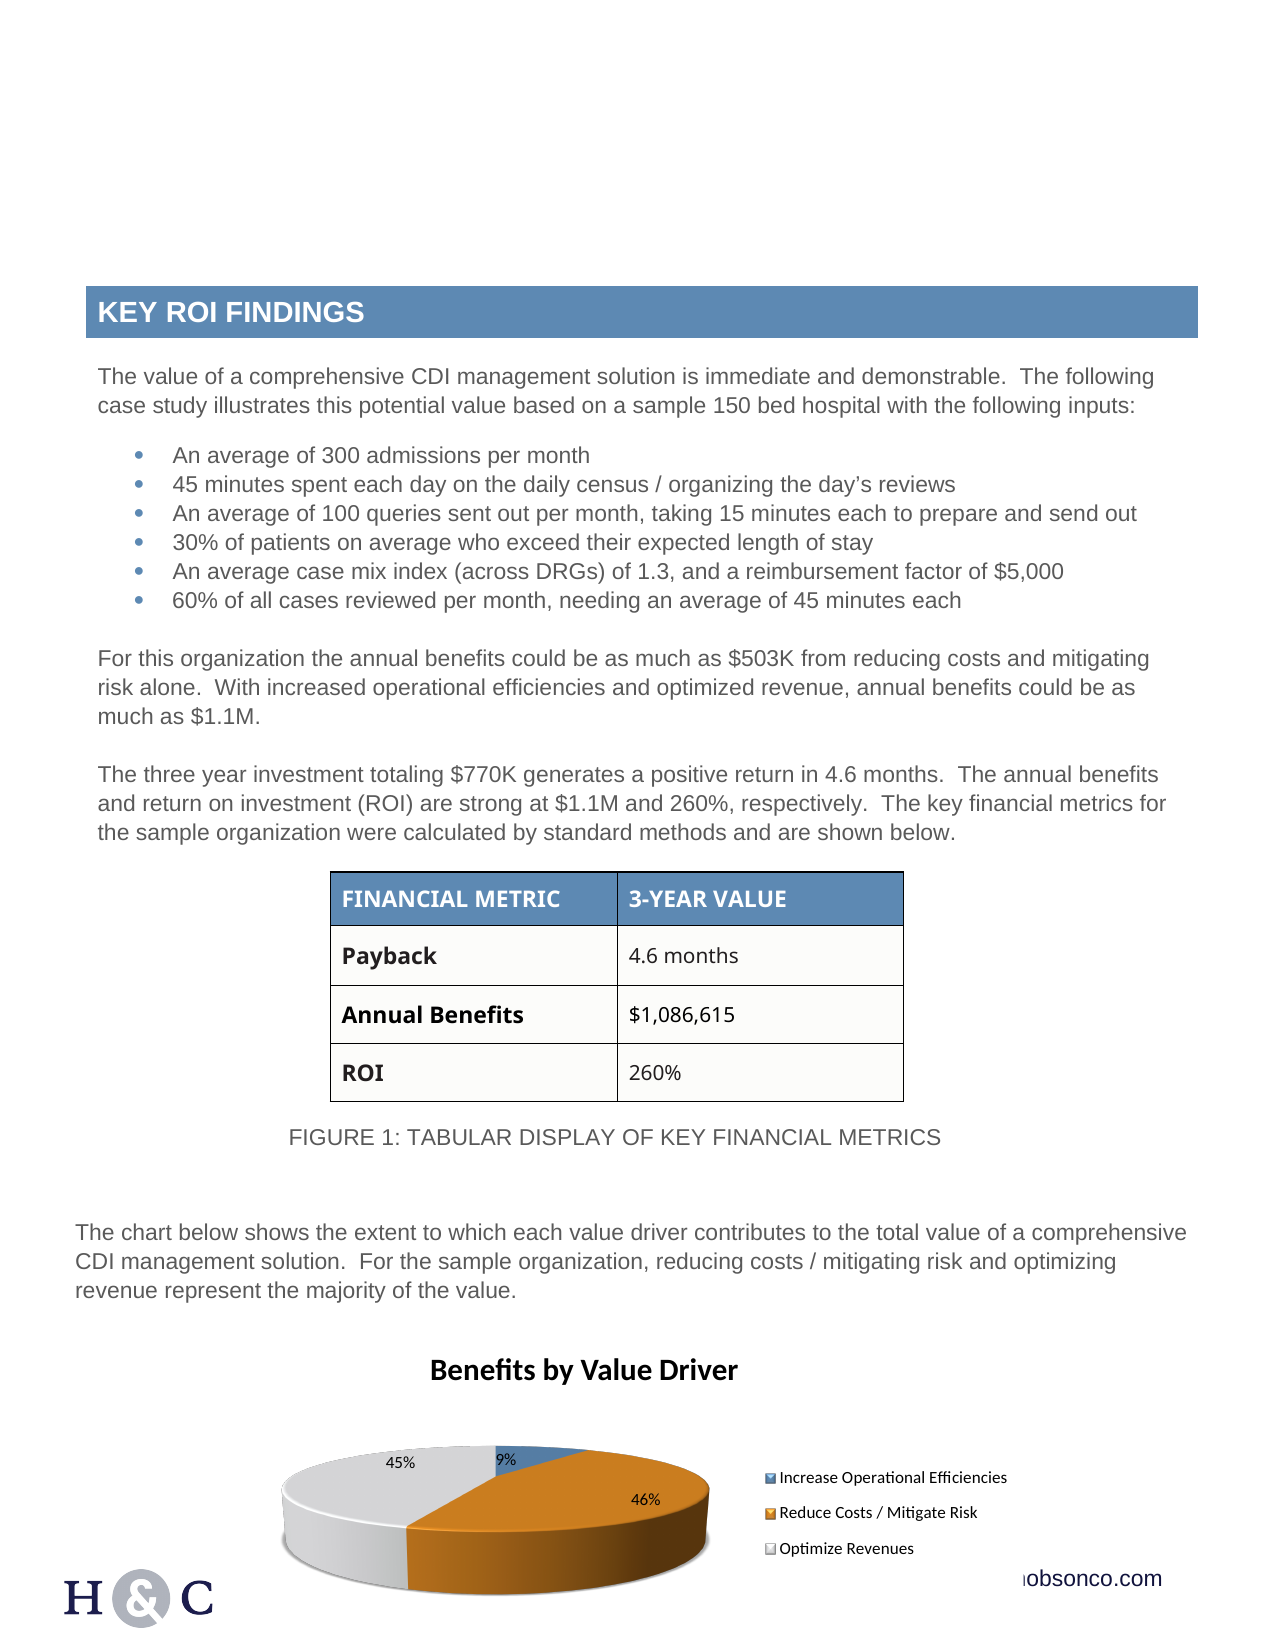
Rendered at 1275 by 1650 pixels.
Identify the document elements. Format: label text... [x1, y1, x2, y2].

table_cell The value of a comprehensive CDI management solution is immediate and demonstrable. The following case study illustrates this potential value based on a sample 150 bed hospital with the following inputs: An average of 300 admissions per month 45 minutes spent each day on the daily census / organizing the day’s reviews An average of 100 queries sent out per month, taking 15 minutes each to prepare and send out 30% of patients on average who exceed their expected length of stay An average case mix index (across DRGs) of 1.3, and a reimbursement factor of $5,000 60% of all cases reviewed per month, needing an average of 45 minutes each For this organization the annual benefits could be as much as $503K from reducing costs and mitigating risk alone. With increased operational efficiencies and optimized revenue, annual benefits could be as much as $1.1M. The three year investment totaling $770K generates a positive return in 4.6 months. The annual benefits and return on investment (ROI) are strong at $1.1M and 260%, respectively. The key financial metrics for the sample organization were calculated by standard methods and are shown below. [86, 338, 1198, 847]
picture [64, 1569, 213, 1628]
table_cell FIGURE 1: TABULAR DISPLAY OF KEY FINANCIAL METRICS [86, 848, 1198, 1180]
text The chart below shows the extent to which each value driver contributes to the total value of a comprehensive CDI management solution. For the sample organization, reducing costs / mitigating risk and optimizing revenue represent the majority of the value. [75, 1219, 1200, 1303]
table_header KEY ROI FINDINGS [86, 286, 1198, 338]
